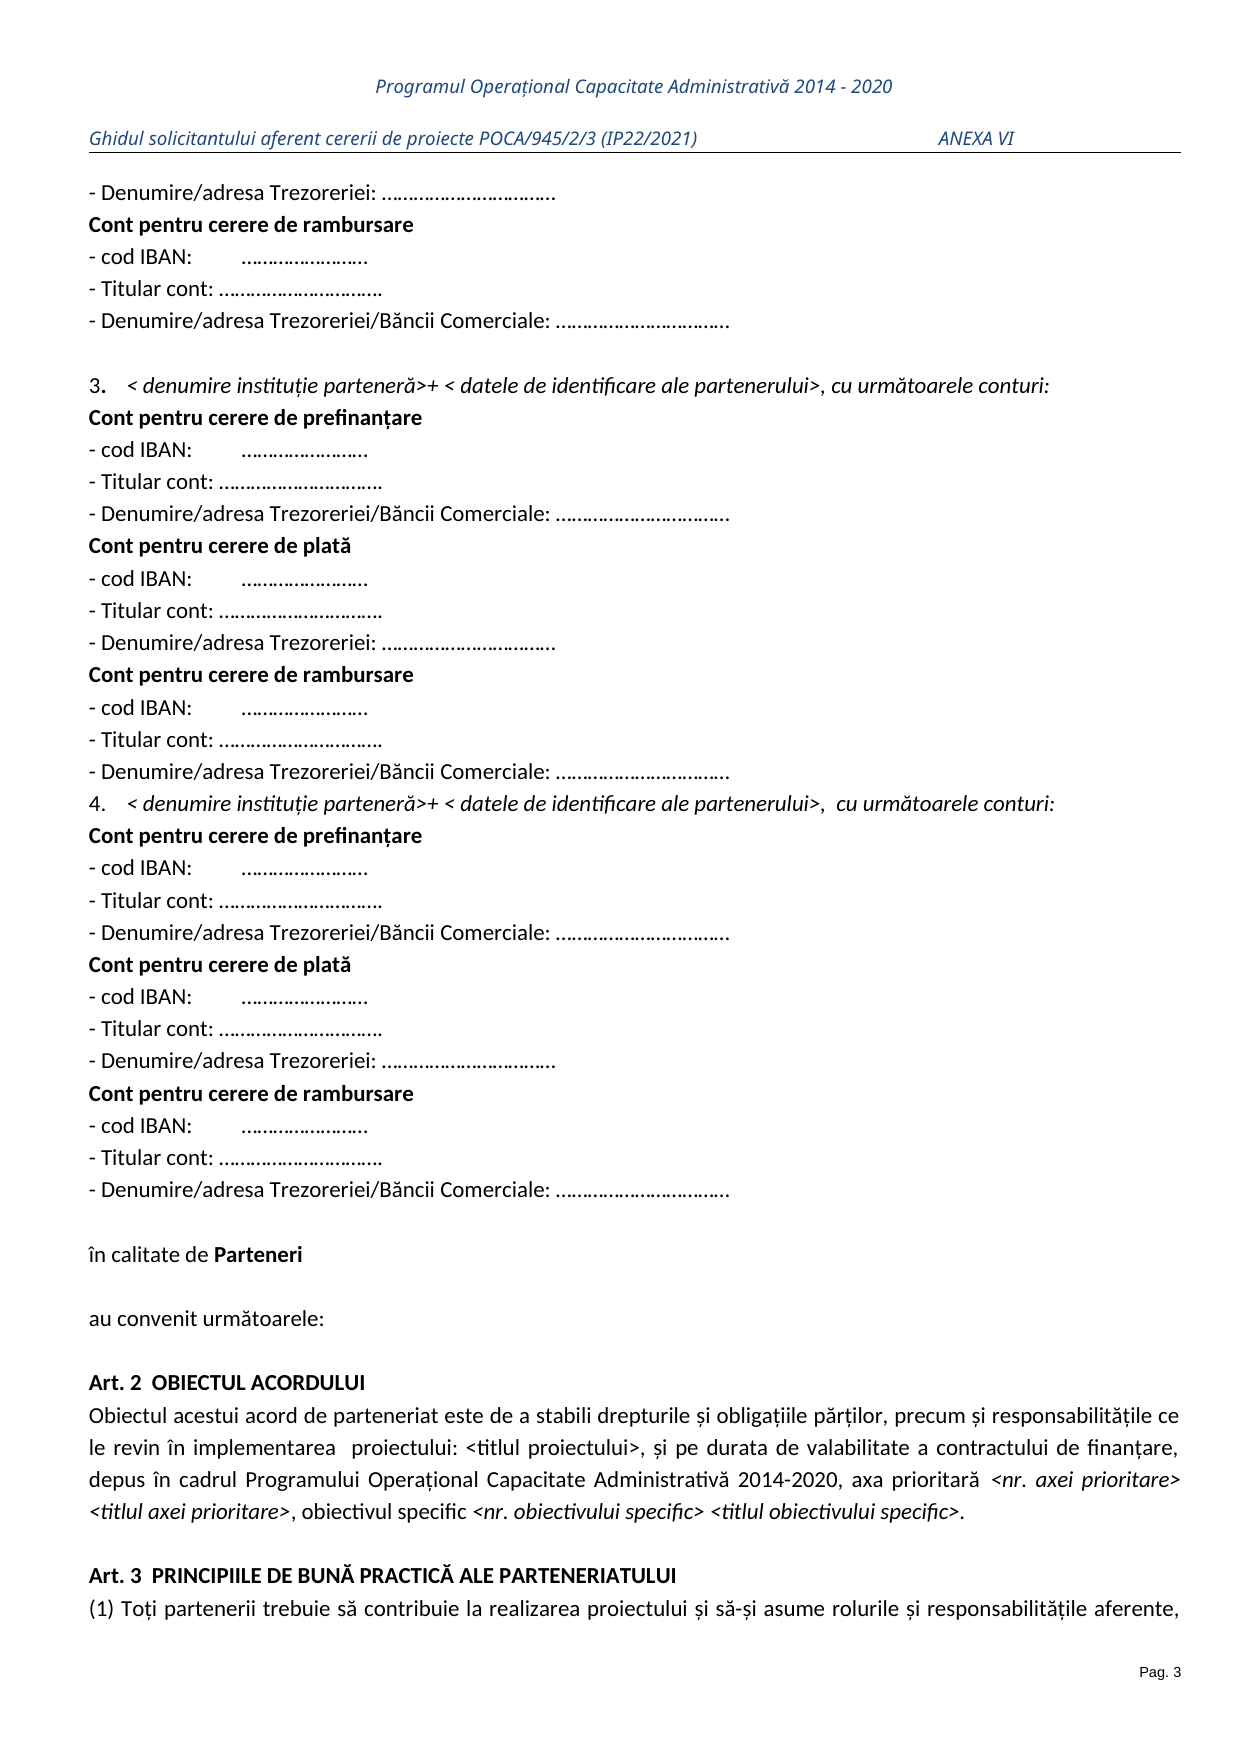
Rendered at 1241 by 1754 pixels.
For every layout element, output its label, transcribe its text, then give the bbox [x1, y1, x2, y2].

text - cod IBAN: …………………… [89, 564, 1181, 592]
text - cod IBAN: …………………… [89, 982, 1181, 1010]
text - Denumire/adresa Trezoreriei: …………………………… [89, 178, 1181, 206]
text - Denumire/adresa Trezoreriei: …………………………… [89, 1047, 1181, 1075]
text - Titular cont: …………………………. [89, 886, 1181, 914]
text - Denumire/adresa Trezoreriei/Băncii Comerciale: …………………………… [89, 757, 1181, 785]
text Cont pentru cerere de plată [89, 532, 1181, 560]
text - cod IBAN: …………………… [89, 853, 1181, 882]
text - cod IBAN: …………………… [89, 693, 1181, 721]
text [89, 1594, 1181, 1622]
list Cont pentru cerere de rambursare [89, 660, 1181, 688]
text - Titular cont: …………………………. [89, 596, 1181, 624]
text în calitate de Parteneri [89, 1240, 1181, 1268]
text - Titular cont: …………………………. [89, 725, 1181, 753]
text Obiectul acestui acord de parteneriat este de a stabili drepturile și obligațiile părților, precum și responsabilitățile ce le revin în implementarea proiectului: <titlul proiectului>, și pe durata de valabilitate a contractului de finanțare, depus în cadrul Programului Operațional Capacitate Administrativă 2014-2020, axa prioritară <nr. axei prioritare> <titlul axei prioritare>, obiectivul specific <nr. obiectivului specific> <titlul obiectivului specific>. [89, 1401, 1181, 1525]
text - Titular cont: …………………………. [89, 1014, 1181, 1042]
text - Titular cont: …………………………. [89, 274, 1181, 302]
text - Titular cont: …………………………. [89, 467, 1181, 495]
text - Titular cont: …………………………. [89, 1143, 1181, 1171]
text Art. 3 PRINCIPIILE DE BUNĂ PRACTICĂ ALE PARTENERIATULUI [89, 1562, 1181, 1590]
list Cont pentru cerere de rambursare [89, 210, 1181, 238]
text Cont pentru cerere de prefinanțare [89, 821, 1181, 849]
text - Denumire/adresa Trezoreriei/Băncii Comerciale: …………………………… [89, 918, 1181, 946]
text 3. < denumire instituție parteneră>+ < datele de identificare ale partenerului>, cu următoarele conturi: [89, 371, 1181, 399]
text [89, 306, 1181, 334]
text 4. < denumire instituție parteneră>+ < datele de identificare ale partenerului>, cu următoarele conturi: [89, 789, 1181, 817]
list Cont pentru cerere de rambursare [89, 1079, 1181, 1107]
text - Denumire/adresa Trezoreriei: …………………………… [89, 628, 1181, 656]
text Cont pentru cerere de plată [89, 950, 1181, 978]
text - cod IBAN: …………………… [89, 1111, 1181, 1139]
text - Denumire/adresa Trezoreriei/Băncii Comerciale: …………………………… [89, 1175, 1181, 1203]
text - cod IBAN: …………………… [89, 242, 1181, 270]
text au convenit următoarele: [89, 1304, 1181, 1332]
text Cont pentru cerere de prefinanțare [89, 403, 1181, 431]
text - Denumire/adresa Trezoreriei/Băncii Comerciale: …………………………… [89, 499, 1181, 527]
text - cod IBAN: …………………… [89, 435, 1181, 463]
list Art. 2 OBIECTUL ACORDULUI [89, 1368, 1181, 1397]
